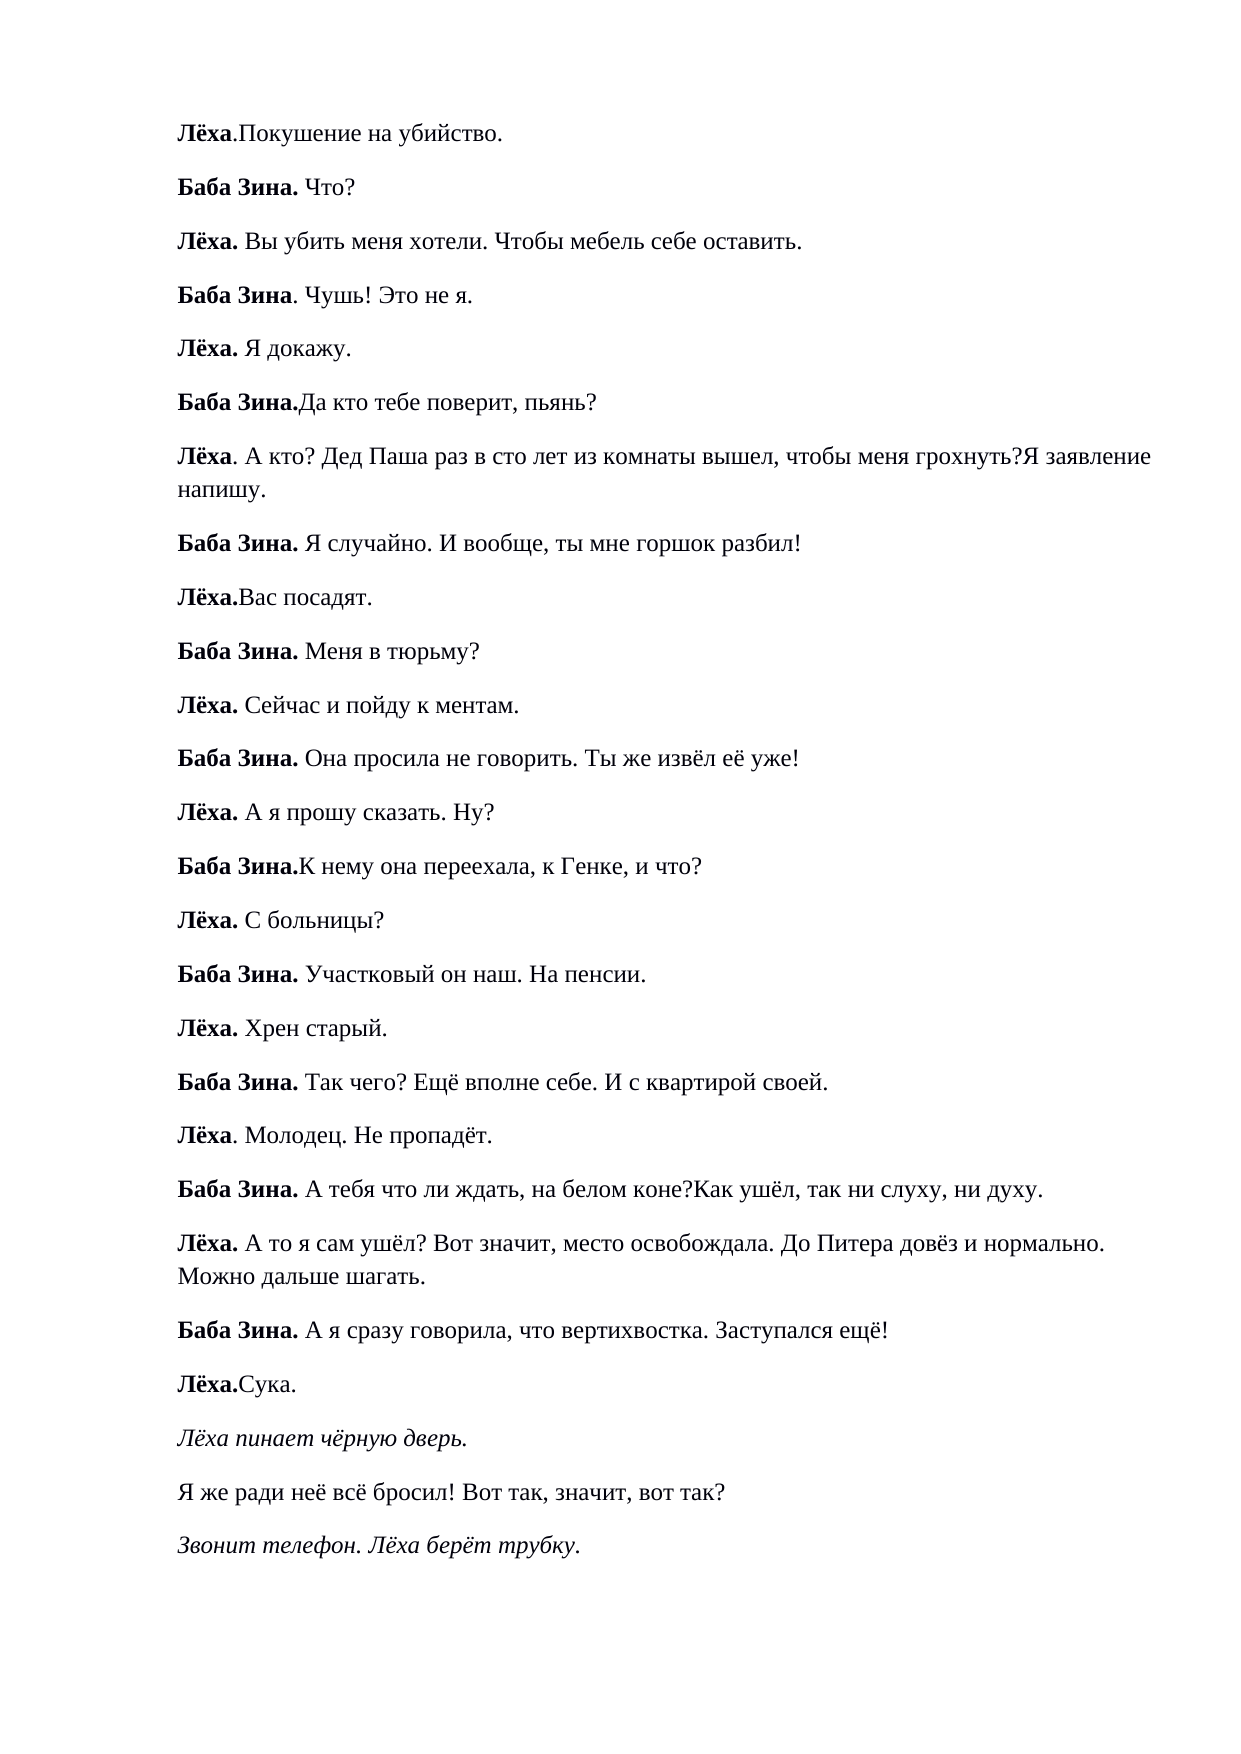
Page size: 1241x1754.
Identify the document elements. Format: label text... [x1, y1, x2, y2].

text Баба Зина. А тебя что ли ждать, на белом коне?Как ушёл, так ни слуху, ни духу. [177, 1174, 1152, 1203]
text Лёха. А кто? Дед Паша раз в сто лет из комнаты вышел, чтобы меня грохнуть?Я заявление напишу. [177, 441, 1152, 503]
text Баба Зина.К нему она переехала, к Генке, и что? [177, 851, 1152, 880]
text Баба Зина. Что? [177, 172, 1152, 201]
text Лёха. С больницы? [177, 905, 1152, 934]
text Лёха. Вы убить меня хотели. Чтобы мебель себе оставить. [177, 226, 1152, 254]
text Баба Зина. Она просила не говорить. Ты же извёл её уже! [177, 743, 1152, 772]
text Лёха пинает чёрную дверь. [177, 1423, 1152, 1452]
text Лёха. Хрен старый. [177, 1013, 1152, 1042]
text Лёха. А я прошу сказать. Ну? [177, 797, 1152, 826]
text Баба Зина. А я сразу говорила, что вертихвостка. Заступался ещё! [177, 1315, 1152, 1344]
text Лёха. А то я сам ушёл? Вот значит, место освобождала. До Питера довёз и нормально. Можно дальше шагать. [177, 1228, 1152, 1290]
text Баба Зина. Так чего? Ещё вполне себе. И с квартирой своей. [177, 1067, 1152, 1095]
text Баба Зина.Да кто тебе поверит, пьянь? [177, 387, 1152, 416]
text Баба Зина. Чушь! Это не я. [177, 280, 1152, 308]
text Баба Зина. Меня в тюрьму? [177, 636, 1152, 664]
text Лёха.Вас посадят. [177, 582, 1152, 611]
text Я же ради неё всё бросил! Вот так, значит, вот так? [177, 1477, 1152, 1505]
text Звонит телефон. Лёха берёт трубку. [177, 1531, 1152, 1559]
text Лёха.Покушение на убийство. [177, 118, 1152, 147]
text Лёха. Сейчас и пойду к ментам. [177, 690, 1152, 718]
text Лёха.Сука. [177, 1369, 1152, 1398]
text Лёха. Молодец. Не пропадёт. [177, 1121, 1152, 1149]
text Баба Зина. Участковый он наш. На пенсии. [177, 959, 1152, 988]
text Баба Зина. Я случайно. И вообще, ты мне горшок разбил! [177, 528, 1152, 557]
text Лёха. Я докажу. [177, 333, 1152, 362]
